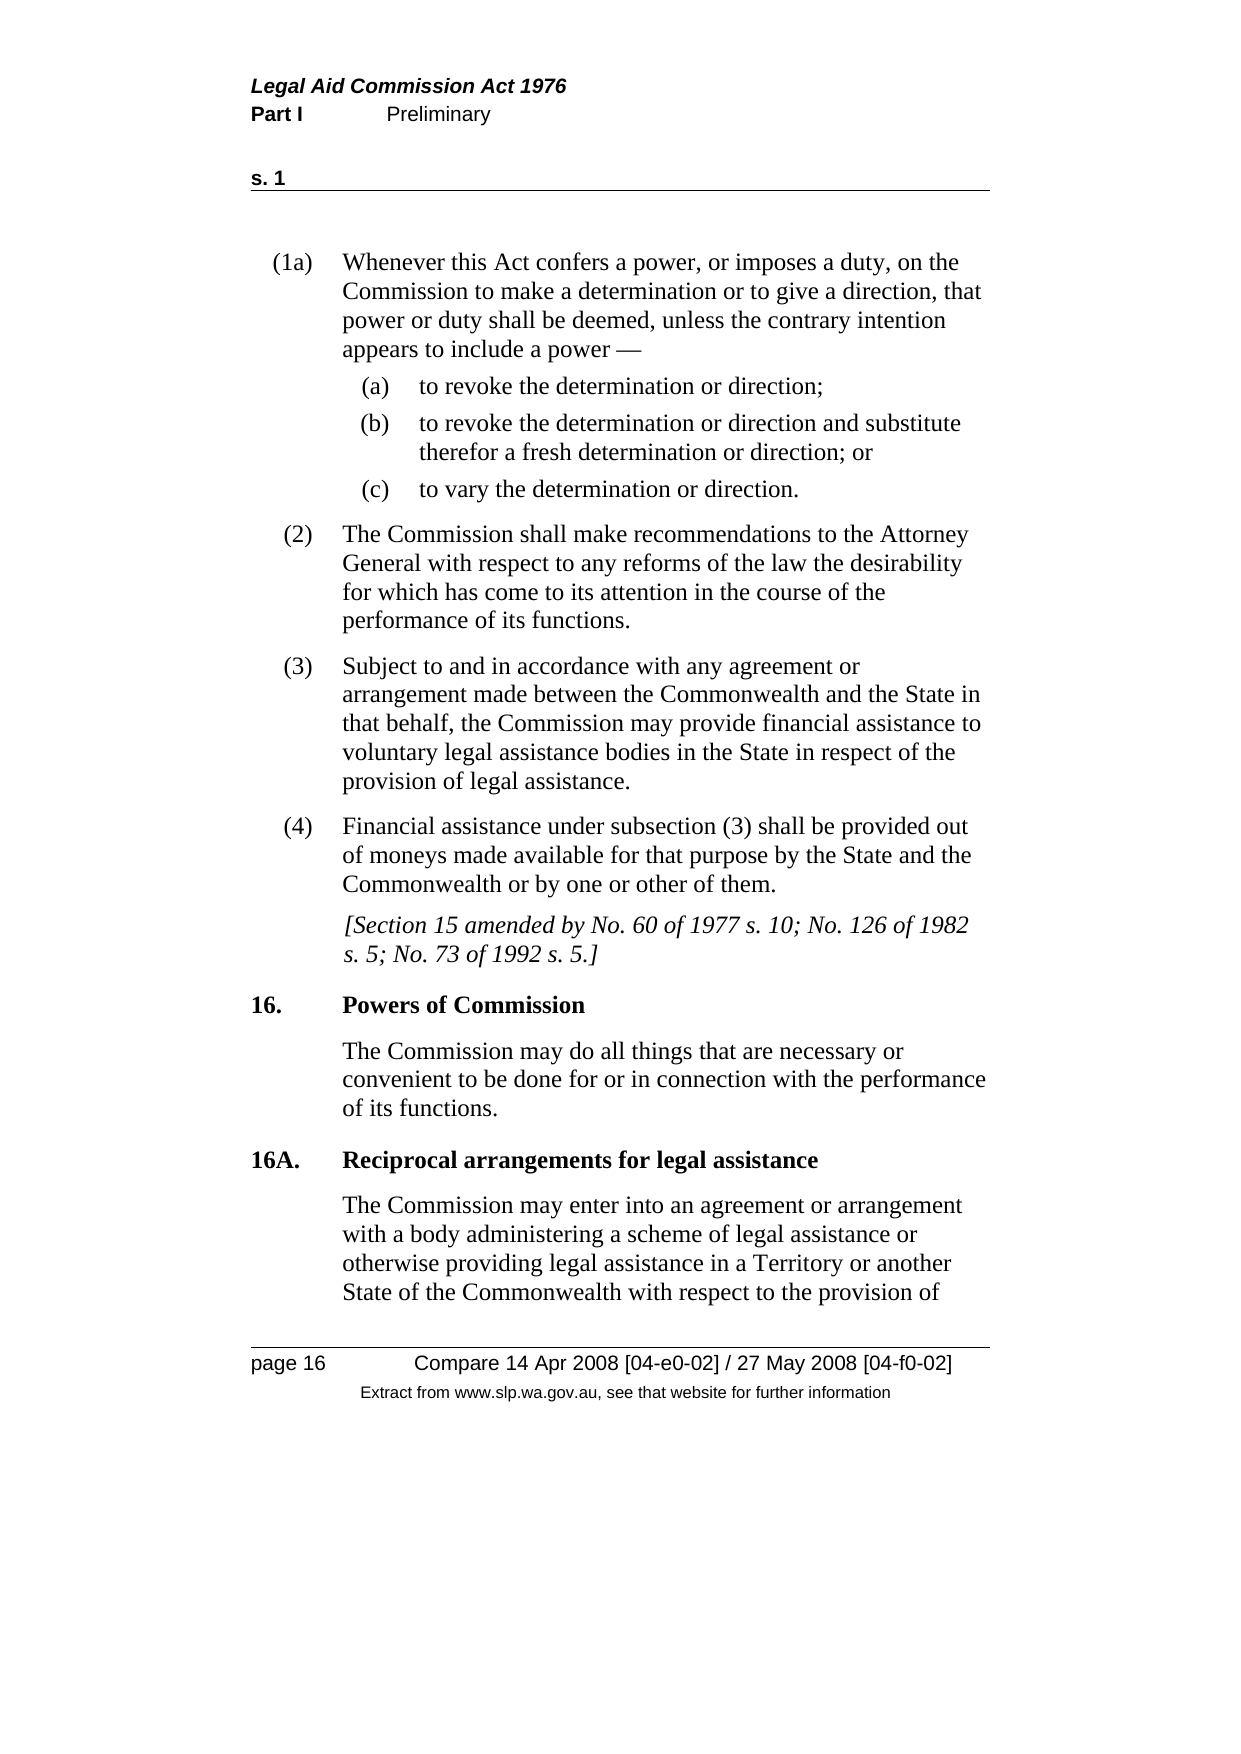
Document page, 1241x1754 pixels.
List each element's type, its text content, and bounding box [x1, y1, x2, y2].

text (2) The Commission shall make recommendations to the Attorney General with respect to any reforms of the law the desirability for which has come to its attention in the course of the performance of its functions. [251, 519, 990, 634]
text (a) to revoke the determination or direction; [251, 371, 990, 399]
text The Commission may do all things that are necessary or convenient to be done for or in connection with the performance of its functions. [251, 1036, 990, 1122]
text (c) to vary the determination or direction. [251, 474, 990, 502]
text (b) to revoke the determination or direction and substitute therefor a fresh determination or direction; or [251, 408, 990, 465]
subtitle 16A. Reciprocal arrangements for legal assistance [251, 1145, 990, 1174]
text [251, 1190, 990, 1305]
text (1a) Whenever this Act confers a power, or imposes a duty, on the Commission to make a determination or to give a direction, that power or duty shall be deemed, unless the contrary intention appears to include a power — [251, 247, 990, 362]
text (4) Financial assistance under subsection (3) shall be provided out of moneys made available for that purpose by the State and the Commonwealth or by one or other of them. [251, 811, 990, 897]
text [Section 15 amended by No. 60 of 1977 s. 10; No. 126 of 1982 s. 5; No. 73 of 1992 s. 5.] [251, 910, 990, 967]
text (3) Subject to and in accordance with any agreement or arrangement made between the Commonwealth and the State in that behalf, the Commission may provide financial assistance to voluntary legal assistance bodies in the State in respect of the provision of legal assistance. [251, 651, 990, 794]
subtitle 16. Powers of Commission [251, 990, 990, 1019]
